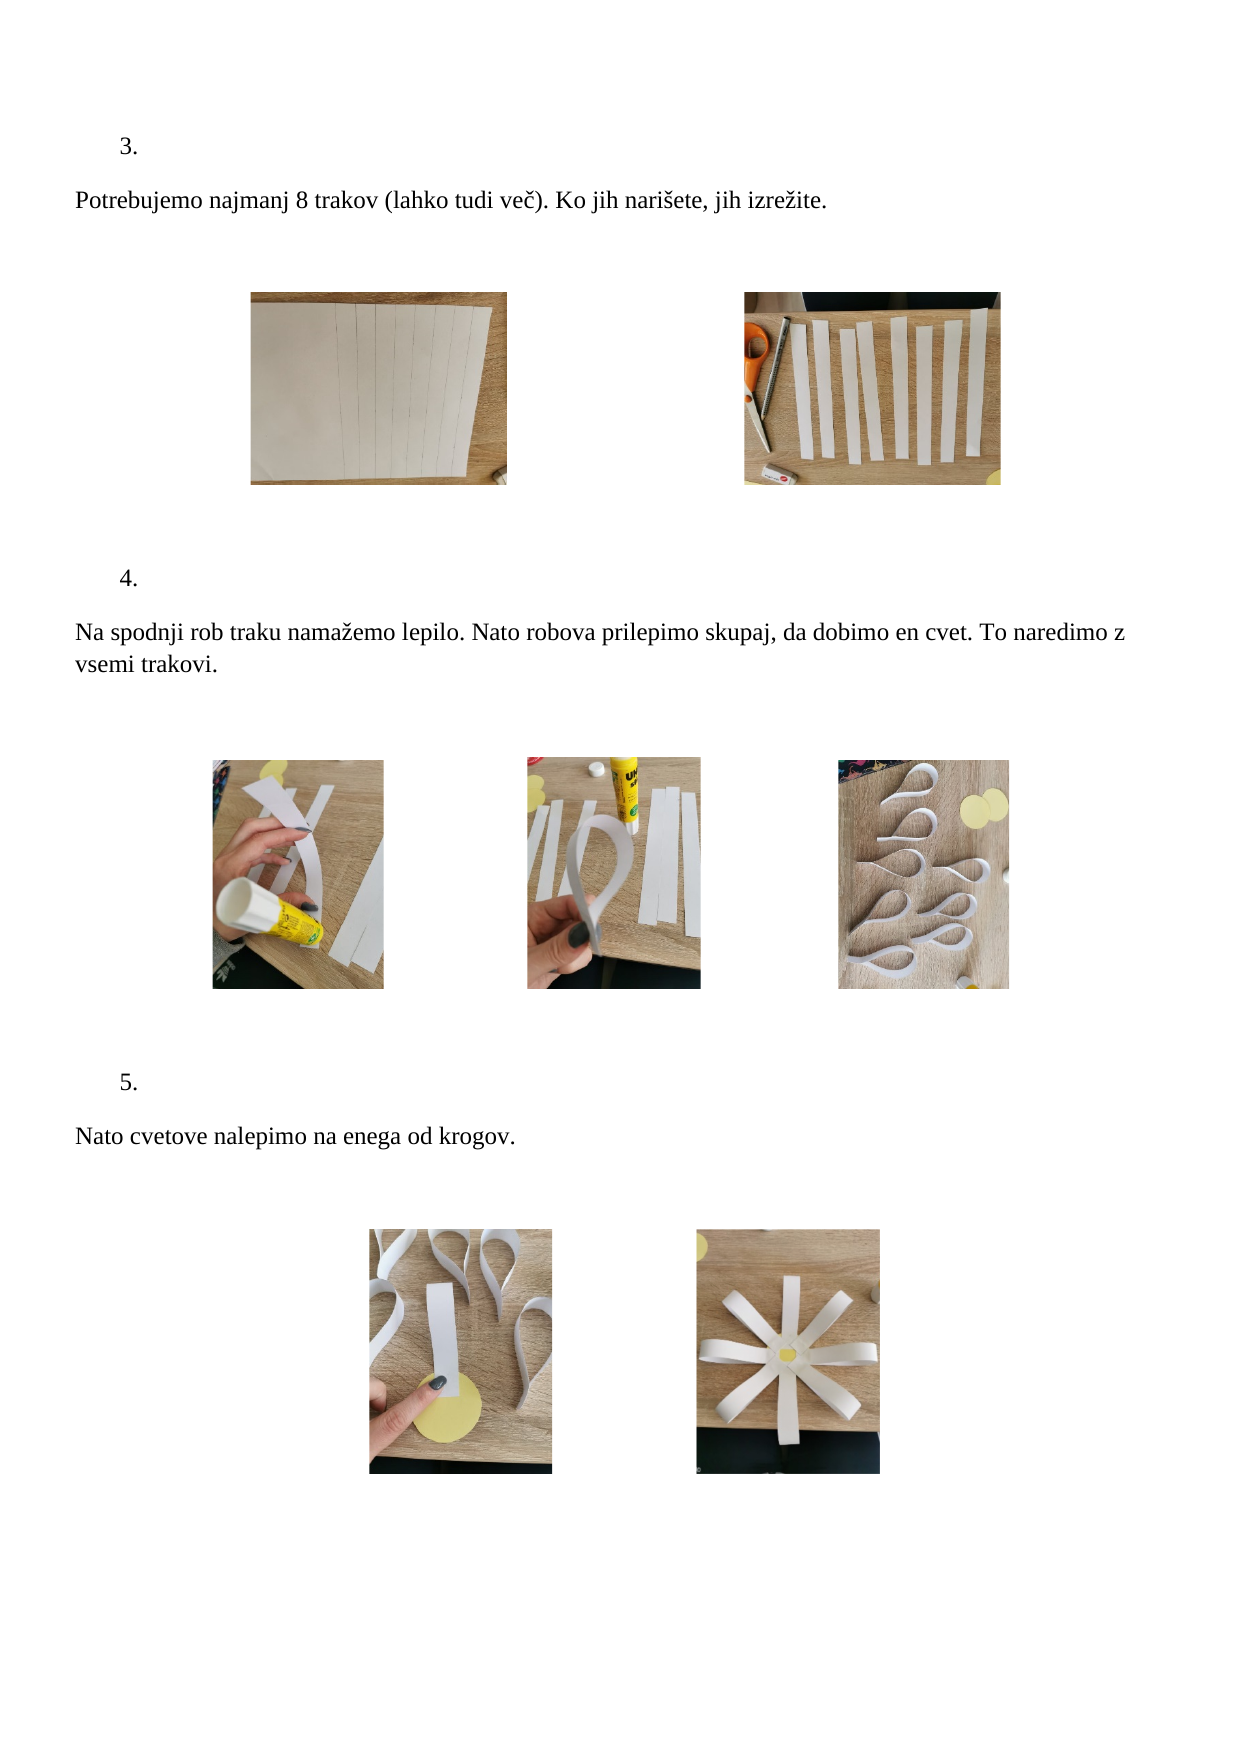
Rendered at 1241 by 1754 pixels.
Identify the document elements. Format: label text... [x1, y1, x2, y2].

text Potrebujemo najmanj 8 trakov (lahko tudi več). Ko jih narišete, jih izrežite. [75, 185, 1165, 213]
picture [527, 757, 701, 989]
text Na spodnji rob traku namažemo lepilo. Nato robova prilepimo skupaj, da dobimo en cvet. To naredimo z vsemi trakovi. [75, 617, 1165, 678]
text 3. [119, 131, 1165, 159]
picture [250, 292, 507, 485]
picture [212, 760, 384, 989]
text 5. [119, 1067, 1165, 1096]
picture [838, 760, 1010, 989]
picture [744, 292, 1001, 485]
picture [697, 1230, 879, 1473]
text Nato cvetove nalepimo na enega od krogov. [75, 1121, 1165, 1150]
picture [369, 1229, 553, 1474]
text 4. [119, 563, 1165, 591]
